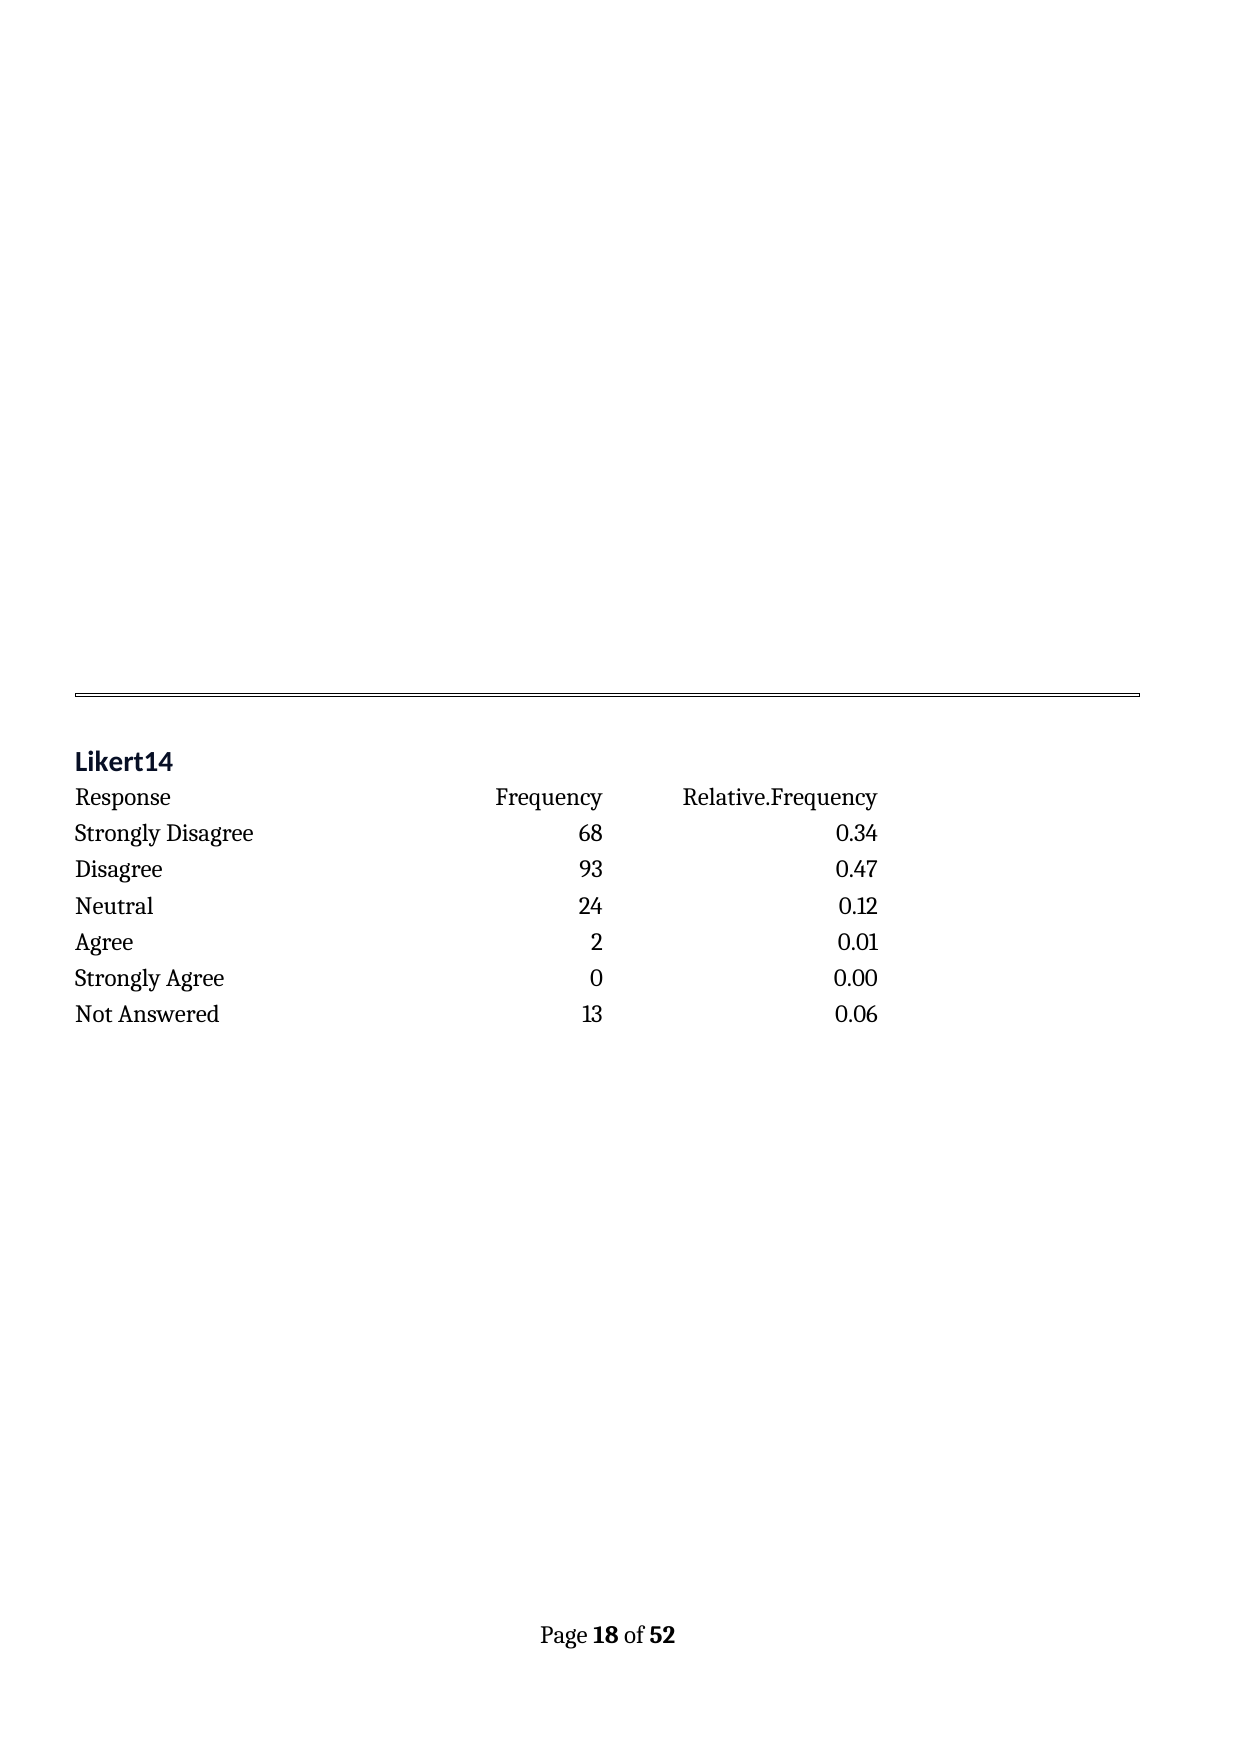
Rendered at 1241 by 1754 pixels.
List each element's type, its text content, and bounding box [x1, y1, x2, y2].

subtitle Likert14 [75, 743, 1140, 779]
table_cell Disagree [64, 852, 339, 888]
table_cell Agree [64, 924, 339, 960]
table_cell 0.06 [614, 997, 889, 1033]
table_cell Strongly Disagree [64, 815, 339, 852]
table_cell 93 [339, 852, 614, 888]
table_header Frequency [339, 779, 614, 815]
table_cell 68 [339, 815, 614, 852]
table_cell Strongly Agree [64, 960, 339, 997]
table_cell 0.00 [614, 960, 889, 997]
table_cell 0 [339, 960, 614, 997]
table_header Response [64, 779, 339, 815]
table_cell Not Answered [64, 997, 339, 1033]
table_header Relative.Frequency [614, 779, 889, 815]
table_cell 13 [339, 997, 614, 1033]
table_cell 2 [339, 924, 614, 960]
table_cell 0.47 [614, 852, 889, 888]
table_cell 24 [339, 888, 614, 924]
table_cell Neutral [64, 888, 339, 924]
table_cell 0.34 [614, 815, 889, 852]
table_cell 0.12 [614, 888, 889, 924]
table_cell 0.01 [614, 924, 889, 960]
